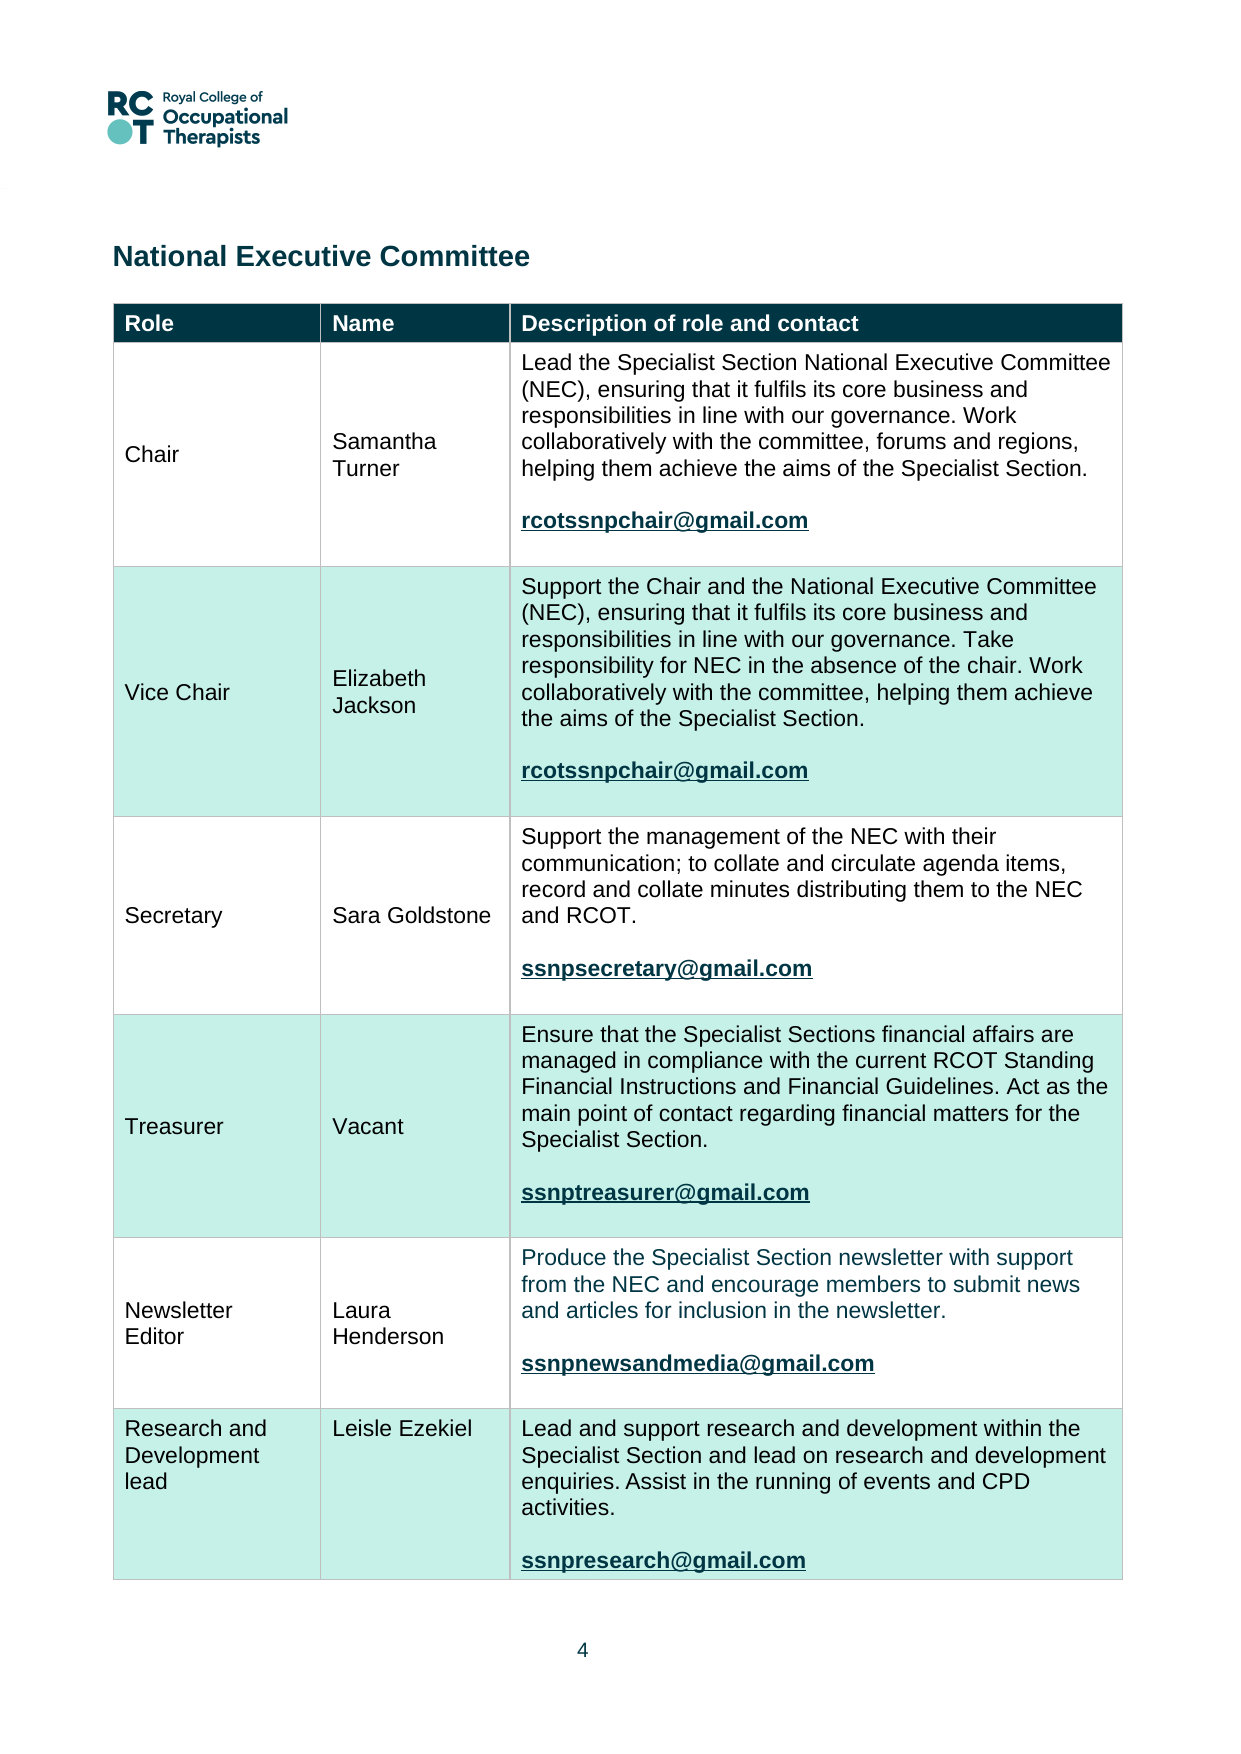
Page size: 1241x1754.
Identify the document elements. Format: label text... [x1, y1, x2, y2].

table_cell Vice Chair [114, 567, 320, 816]
table_cell Leisle Ezekiel [321, 1409, 509, 1579]
table_cell Ensure that the Specialist Sections financial affairs are managed in compliance with the current RCOT Standing Financial Instructions and Financial Guidelines. Act as the main point of contact regarding financial matters for the Specialist Section. ssnptreasurer@gmail.com [511, 1015, 1122, 1237]
table_cell Support the management of the NEC with their communication; to collate and circulate agenda items, record and collate minutes distributing them to the NEC and RCOT. ssnpsecretary@gmail.com [511, 817, 1122, 1013]
table_header Name [321, 304, 509, 342]
table_cell Samantha Turner [321, 343, 509, 566]
subtitle National Executive Committee [112, 239, 1128, 272]
table_cell Produce the Specialist Section newsletter with support from the NEC and encourage members to submit news and articles for inclusion in the newsletter. ssnpnewsandmedia@gmail.com [511, 1238, 1122, 1408]
table_cell Sara Goldstone [321, 817, 509, 1013]
table_cell Chair [114, 343, 320, 566]
table_header Description of role and contact [511, 304, 1122, 342]
table_cell Support the Chair and the National Executive Committee (NEC), ensuring that it fulfils its core business and responsibilities in line with our governance. Take responsibility for NEC in the absence of the chair. Work collaboratively with the committee, helping them achieve the aims of the Specialist Section. rcotssnpchair@gmail.com [511, 567, 1122, 816]
table_cell Research and Development lead [114, 1409, 320, 1579]
table_cell Secretary [114, 817, 320, 1013]
table_cell Lead the Specialist Section National Executive Committee (NEC), ensuring that it fulfils its core business and responsibilities in line with our governance. Work collaboratively with the committee, forums and regions, helping them achieve the aims of the Specialist Section. rcotssnpchair@gmail.com [511, 343, 1122, 566]
table_cell Treasurer [114, 1015, 320, 1237]
table_cell Newsletter Editor [114, 1238, 320, 1408]
table_cell Laura Henderson [321, 1238, 509, 1408]
table_header Role [114, 304, 320, 342]
picture [0, 3, 1239, 189]
table_cell Elizabeth Jackson [321, 567, 509, 816]
table_cell Vacant [321, 1015, 509, 1237]
